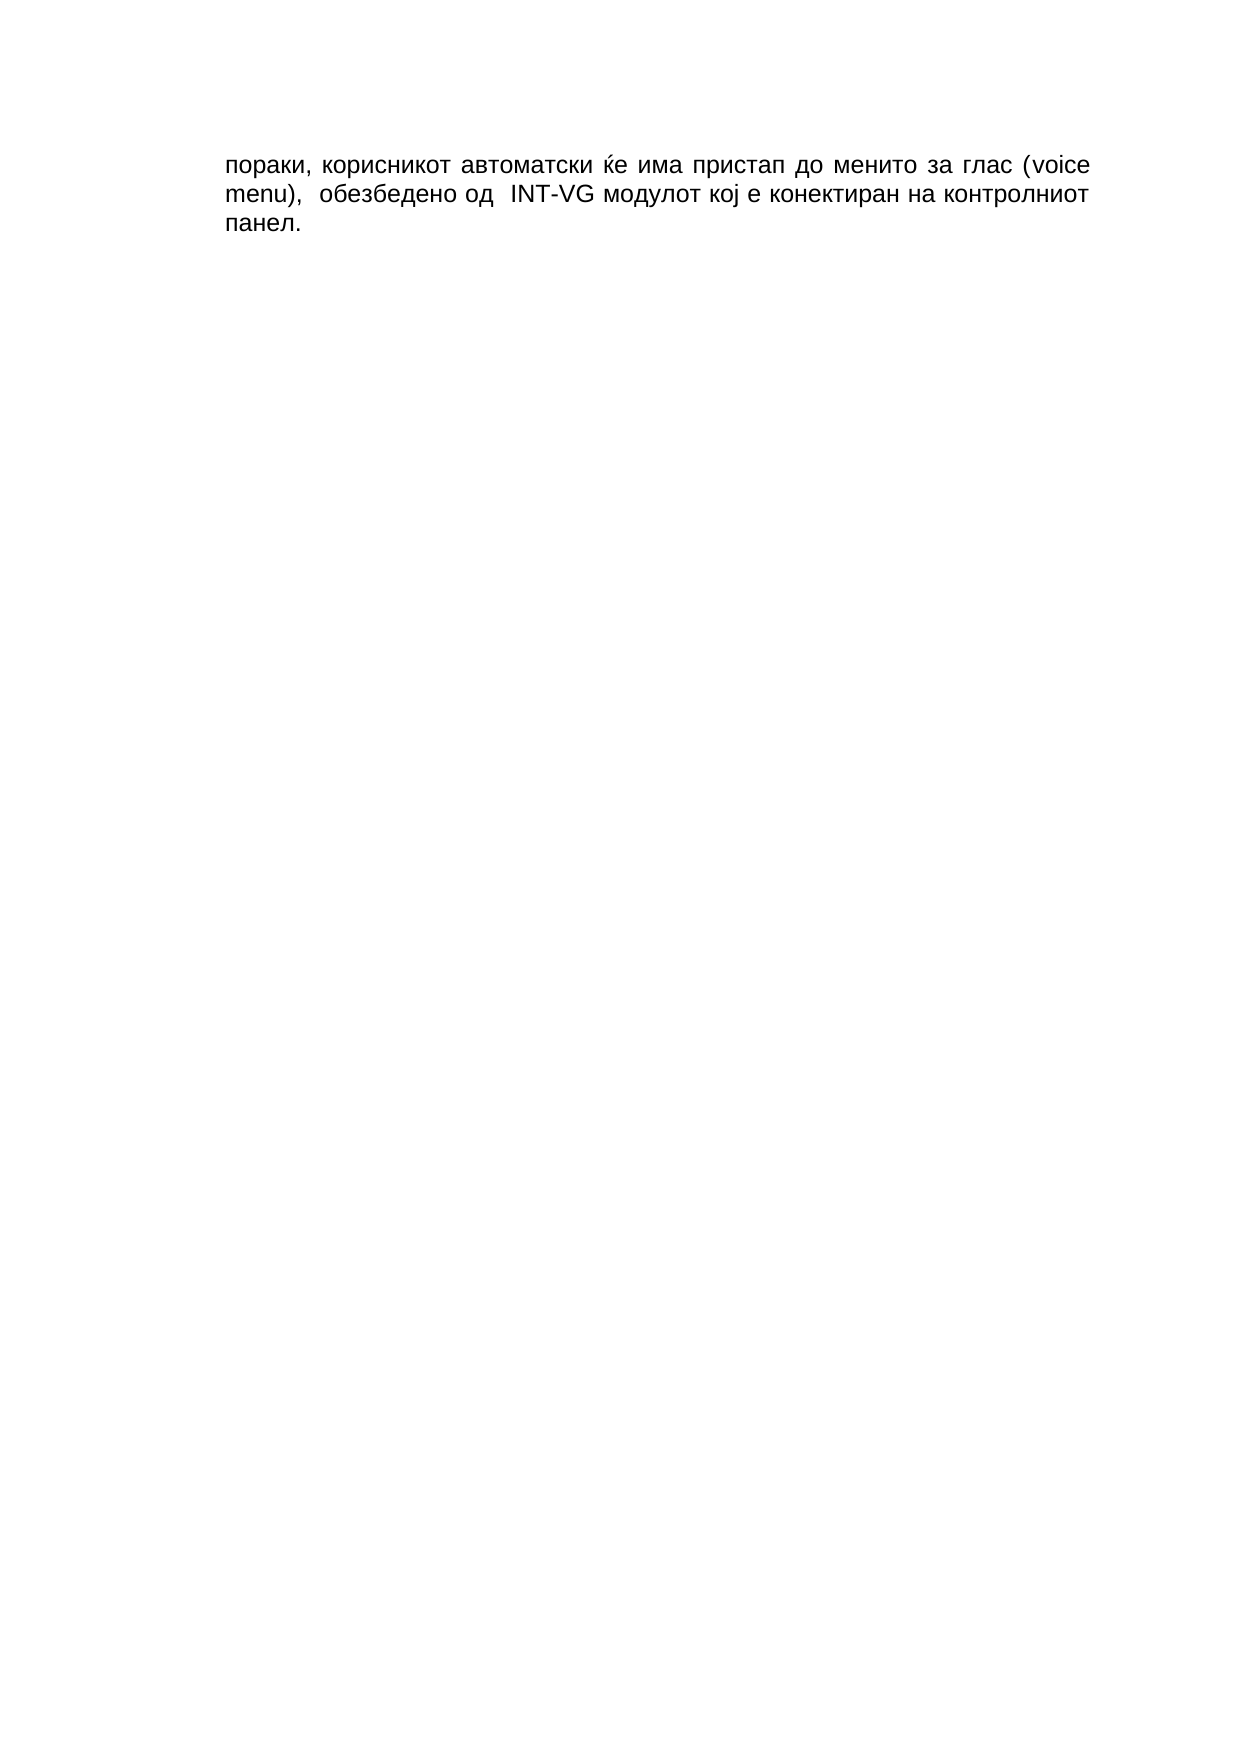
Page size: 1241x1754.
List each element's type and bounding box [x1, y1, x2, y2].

list [187, 150, 1090, 236]
